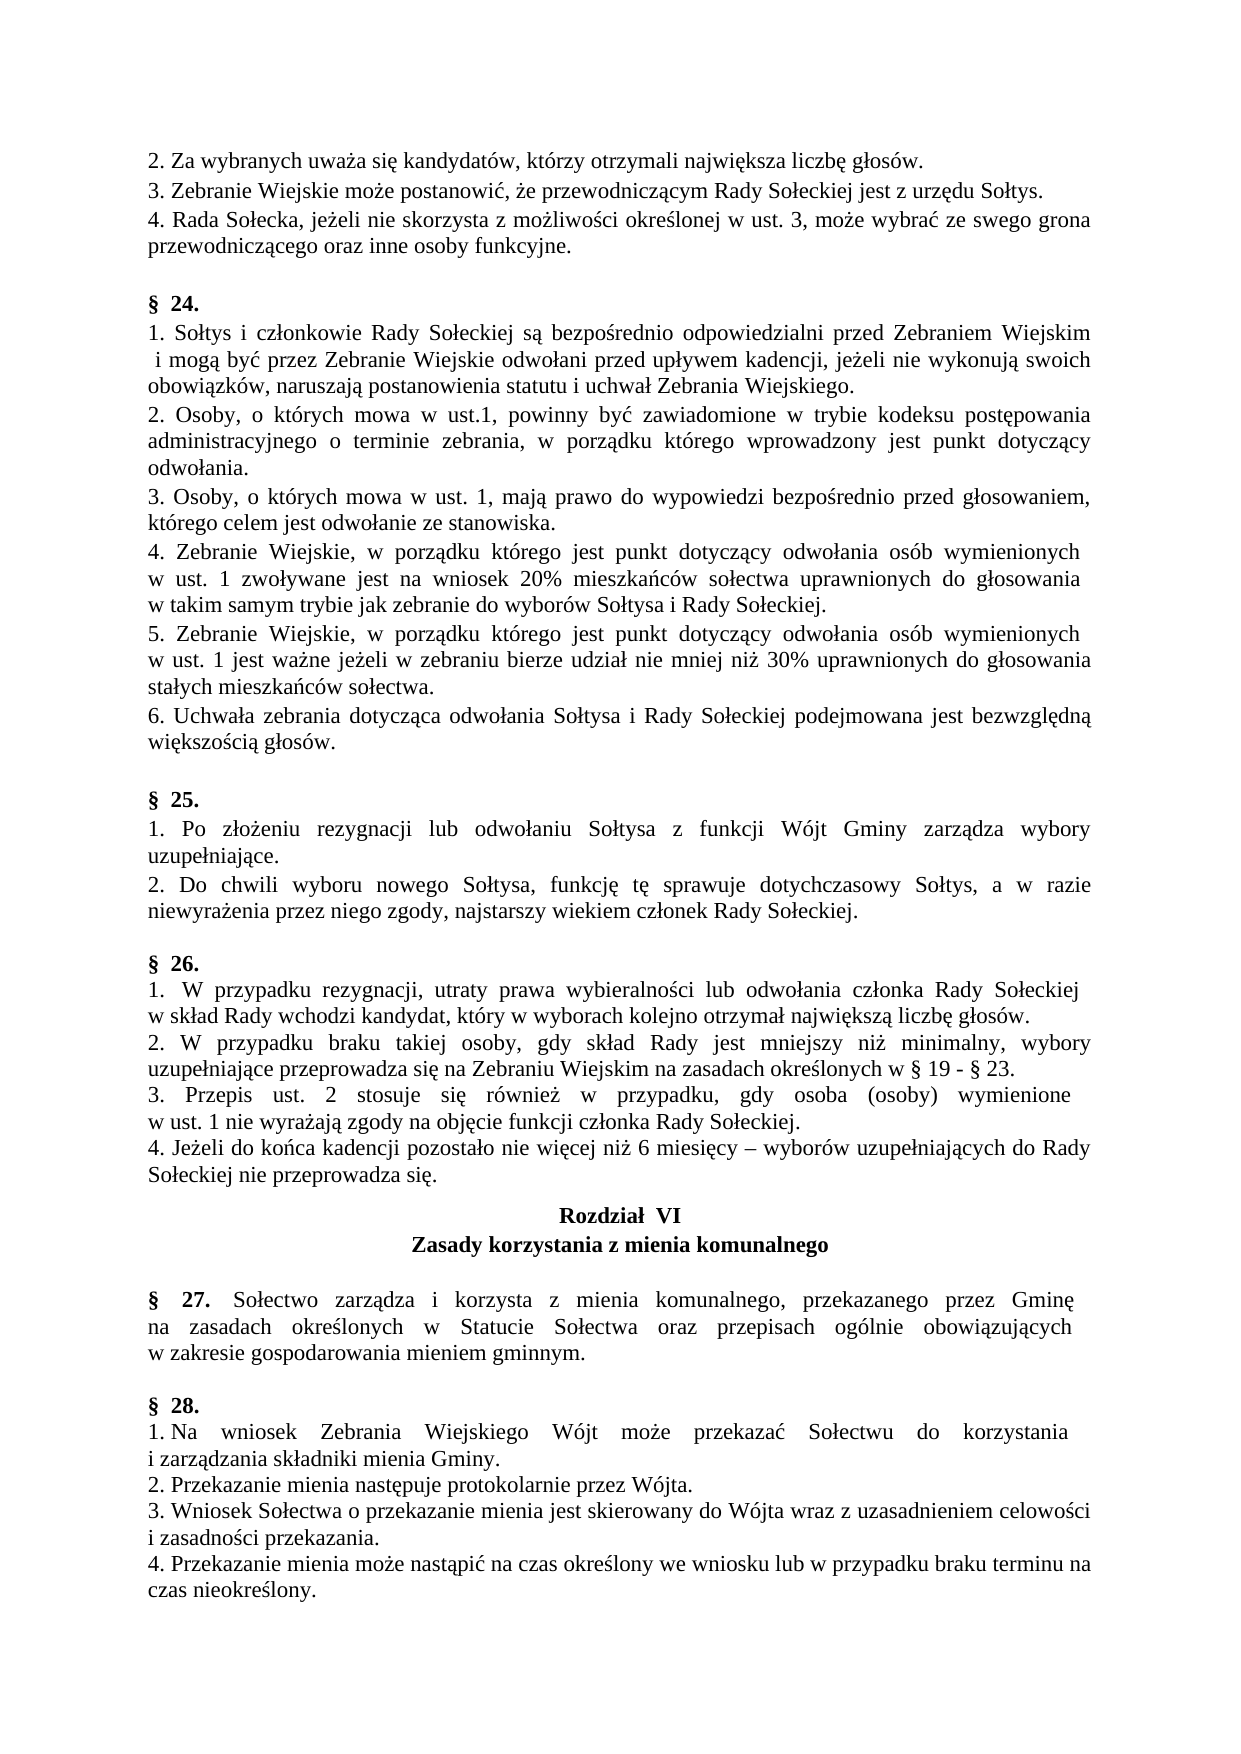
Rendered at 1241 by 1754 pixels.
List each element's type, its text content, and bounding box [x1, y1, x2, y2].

text 3. Wniosek Sołectwa o przekazanie mienia jest skierowany do Wójta wraz z uzasadnieniem celowości i zasadności przekazania. [148, 1497, 1093, 1550]
text 1. Na wniosek Zebrania Wiejskiego Wójt może przekazać Sołectwu do korzystania i zarządzania składniki mienia Gminy. [148, 1418, 1093, 1471]
text 3. Zebranie Wiejskie może postanowić, że przewodniczącym Rady Sołeckiej jest z urzędu Sołtys. [148, 177, 1093, 203]
text 1. Sołtys i członkowie Rady Sołeckiej są bezpośrednio odpowiedzialni przed Zebraniem Wiejskim i mogą być przez Zebranie Wiejskie odwołani przed upływem kadencji, jeżeli nie wykonują swoich obowiązków, naruszają postanowienia statutu i uchwał Zebrania Wiejskiego. [148, 319, 1093, 398]
text § 25. [148, 786, 1093, 813]
text § 26. [148, 950, 1093, 976]
text Zasady korzystania z mienia komunalnego [148, 1231, 1093, 1257]
text § 24. [148, 290, 1093, 317]
text 2. W przypadku braku takiej osoby, gdy skład Rady jest mniejszy niż minimalny, wybory uzupełniające przeprowadza się na Zebraniu Wiejskim na zasadach określonych w § 19 - § 23. [148, 1029, 1093, 1082]
text 4. Zebranie Wiejskie, w porządku którego jest punkt dotyczący odwołania osób wymienionych w ust. 1 zwoływane jest na wniosek 20% mieszkańców sołectwa uprawnionych do głosowania w takim samym trybie jak zebranie do wyborów Sołtysa i Rady Sołeckiej. [148, 538, 1093, 617]
text 3. Przepis ust. 2 stosuje się również w przypadku, gdy osoba (osoby) wymienione w ust. 1 nie wyrażają zgody na objęcie funkcji członka Rady Sołeckiej. [148, 1082, 1093, 1134]
text 4. Rada Sołecka, jeżeli nie skorzysta z możliwości określonej w ust. 3, może wybrać ze swego grona przewodniczącego oraz inne osoby funkcyjne. [148, 206, 1093, 258]
text Rozdział VI [148, 1202, 1093, 1228]
text 4. Jeżeli do końca kadencji pozostało nie więcej niż 6 miesięcy – wyborów uzupełniających do Rady Sołeckiej nie przeprowadza się. [148, 1134, 1093, 1187]
text 1. Po złożeniu rezygnacji lub odwołaniu Sołtysa z funkcji Wójt Gminy zarządza wybory uzupełniające. [148, 815, 1093, 868]
text 3. Osoby, o których mowa w ust. 1, mają prawo do wypowiedzi bezpośrednio przed głosowaniem, którego celem jest odwołanie ze stanowiska. [148, 483, 1093, 536]
text 6. Uchwała zebrania dotycząca odwołania Sołtysa i Rady Sołeckiej podejmowana jest bezwzględną większością głosów. [148, 702, 1093, 754]
text 1. W przypadku rezygnacji, utraty prawa wybieralności lub odwołania członka Rady Sołeckiej w skład Rady wchodzi kandydat, który w wyborach kolejno otrzymał największą liczbę głosów. [148, 976, 1093, 1029]
text 2. Przekazanie mienia następuje protokolarnie przez Wójta. [148, 1471, 1093, 1497]
text 2. Osoby, o których mowa w ust.1, powinny być zawiadomione w trybie kodeksu postępowania administracyjnego o terminie zebrania, w porządku którego wprowadzony jest punkt dotyczący odwołania. [148, 401, 1093, 480]
text 2. Za wybranych uważa się kandydatów, którzy otrzymali największa liczbę głosów. [148, 148, 1093, 174]
text 5. Zebranie Wiejskie, w porządku którego jest punkt dotyczący odwołania osób wymienionych w ust. 1 jest ważne jeżeli w zebraniu bierze udział nie mniej niż 30% uprawnionych do głosowania stałych mieszkańców sołectwa. [148, 620, 1093, 699]
text 2. Do chwili wyboru nowego Sołtysa, funkcję tę sprawuje dotychczasowy Sołtys, a w razie niewyrażenia przez niego zgody, najstarszy wiekiem członek Rady Sołeckiej. [148, 871, 1093, 923]
text 4. Przekazanie mienia może nastąpić na czas określony we wniosku lub w przypadku braku terminu na czas nieokreślony. [148, 1550, 1093, 1603]
text § 28. [148, 1392, 1093, 1418]
text § 27. Sołectwo zarządza i korzysta z mienia komunalnego, przekazanego przez Gminę na zasadach określonych w Statucie Sołectwa oraz przepisach ogólnie obowiązujących w zakresie gospodarowania mieniem gminnym. [148, 1286, 1093, 1366]
